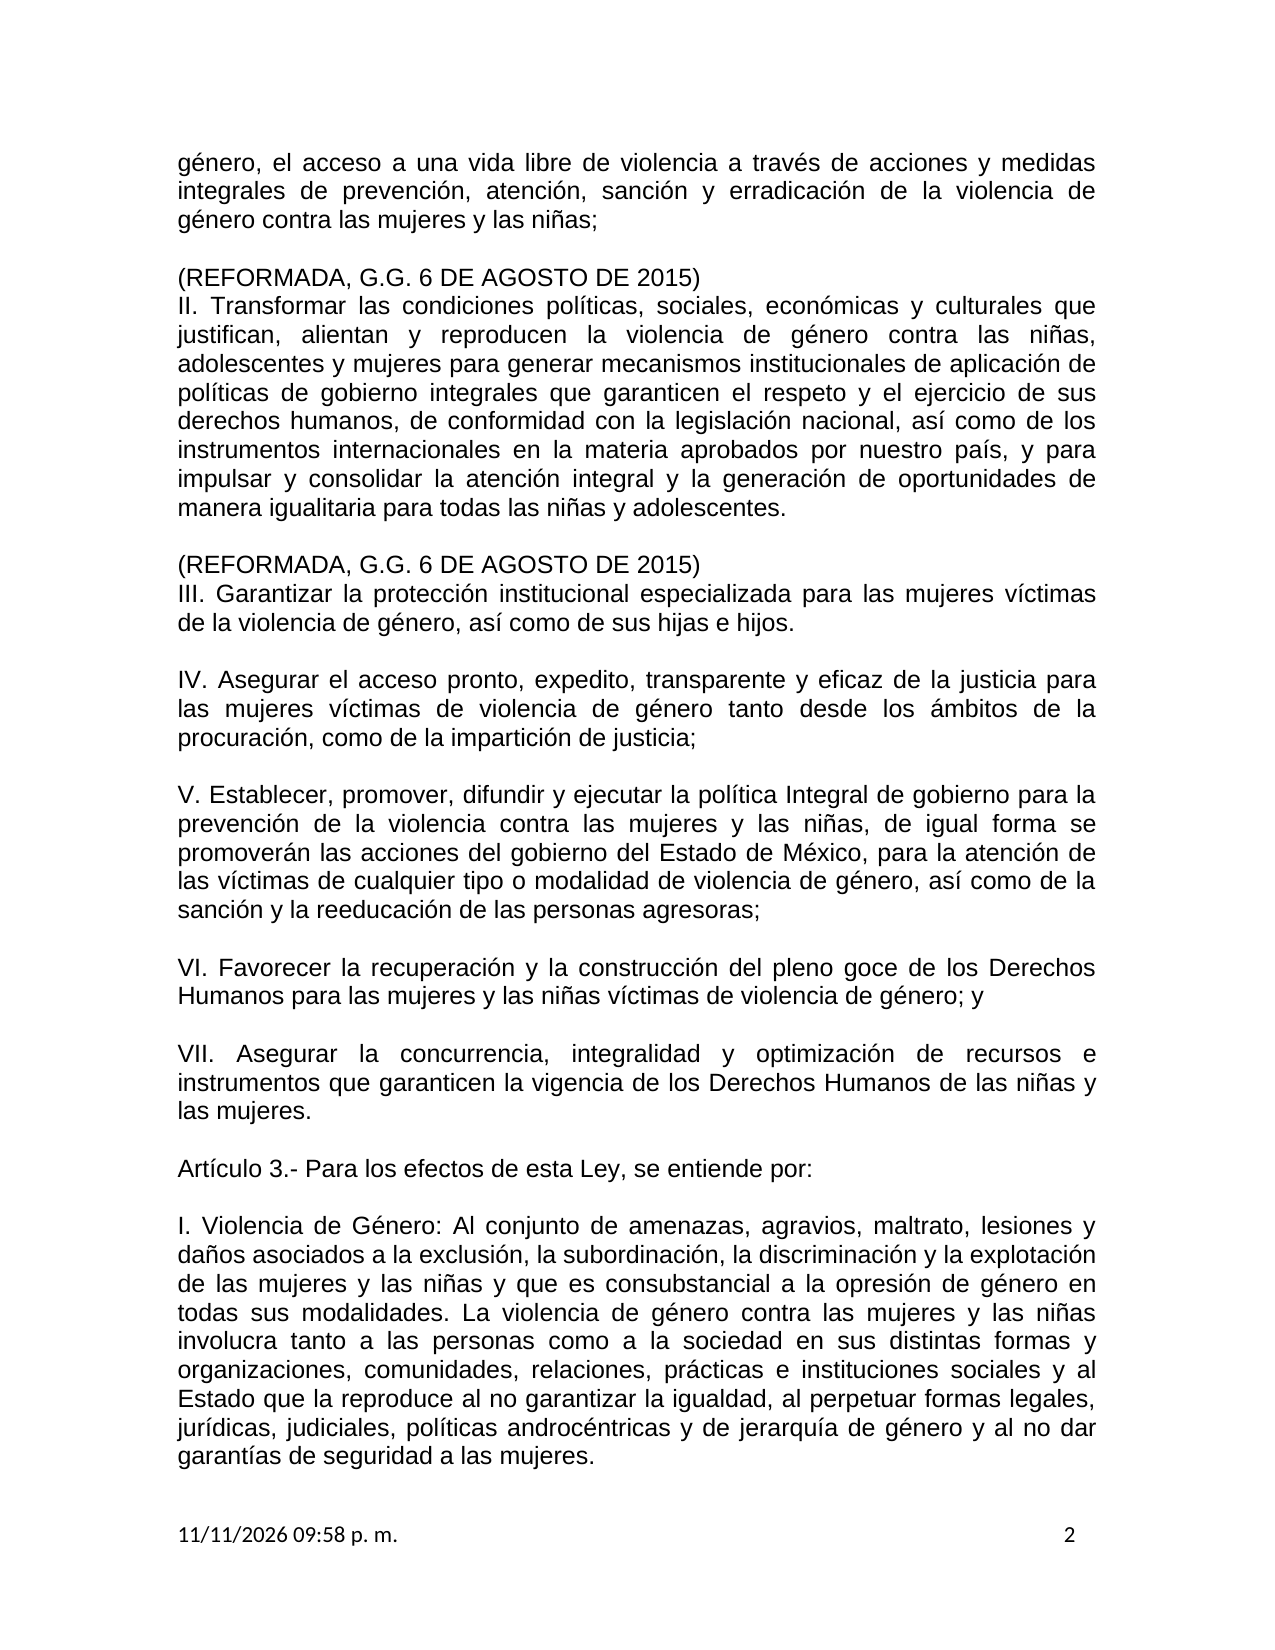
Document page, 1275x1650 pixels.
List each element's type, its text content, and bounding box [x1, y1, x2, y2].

text (REFORMADA, G.G. 6 DE AGOSTO DE 2015) [177, 263, 1098, 291]
text VII. Asegurar la concurrencia, integralidad y optimización de recursos e instrumentos que garanticen la vigencia de los Derechos Humanos de las niñas y las mujeres. [177, 1039, 1098, 1125]
text III. Garantizar la protección institucional especializada para las mujeres víctimas de la violencia de género, así como de sus hijas e hijos. [177, 579, 1098, 636]
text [177, 148, 1098, 234]
text II. Transformar las condiciones políticas, sociales, económicas y culturales que justifican, alientan y reproducen la violencia de género contra las niñas, adolescentes y mujeres para generar mecanismos institucionales de aplicación de políticas de gobierno integrales que garanticen el respeto y el ejercicio de sus derechos humanos, de conformidad con la legislación nacional, así como de los instrumentos internacionales en la materia aprobados por nuestro país, y para impulsar y consolidar la atención integral y la generación de oportunidades de manera igualitaria para todas las niñas y adolescentes. [177, 291, 1098, 521]
text (REFORMADA, G.G. 6 DE AGOSTO DE 2015) [177, 550, 1098, 579]
text IV. Asegurar el acceso pronto, expedito, transparente y eficaz de la justicia para las mujeres víctimas de violencia de género tanto desde los ámbitos de la procuración, como de la impartición de justicia; [177, 665, 1098, 751]
text Artículo 3.- Para los efectos de esta Ley, se entiende por: [177, 1154, 1098, 1183]
text VI. Favorecer la recuperación y la construcción del pleno goce de los Derechos Humanos para las mujeres y las niñas víctimas de violencia de género; y [177, 953, 1098, 1010]
text I. Violencia de Género: Al conjunto de amenazas, agravios, maltrato, lesiones y daños asociados a la exclusión, la subordinación, la discriminación y la explotación de las mujeres y las niñas y que es consubstancial a la opresión de género en todas sus modalidades. La violencia de género contra las mujeres y las niñas involucra tanto a las personas como a la sociedad en sus distintas formas y organizaciones, comunidades, relaciones, prácticas e instituciones sociales y al Estado que la reproduce al no garantizar la igualdad, al perpetuar formas legales, jurídicas, judiciales, políticas androcéntricas y de jerarquía de género y al no dar garantías de seguridad a las mujeres. [177, 1211, 1098, 1470]
text V. Establecer, promover, difundir y ejecutar la política Integral de gobierno para la prevención de la violencia contra las mujeres y las niñas, de igual forma se promoverán las acciones del gobierno del Estado de México, para la atención de las víctimas de cualquier tipo o modalidad de violencia de género, así como de la sanción y la reeducación de las personas agresoras; [177, 780, 1098, 924]
